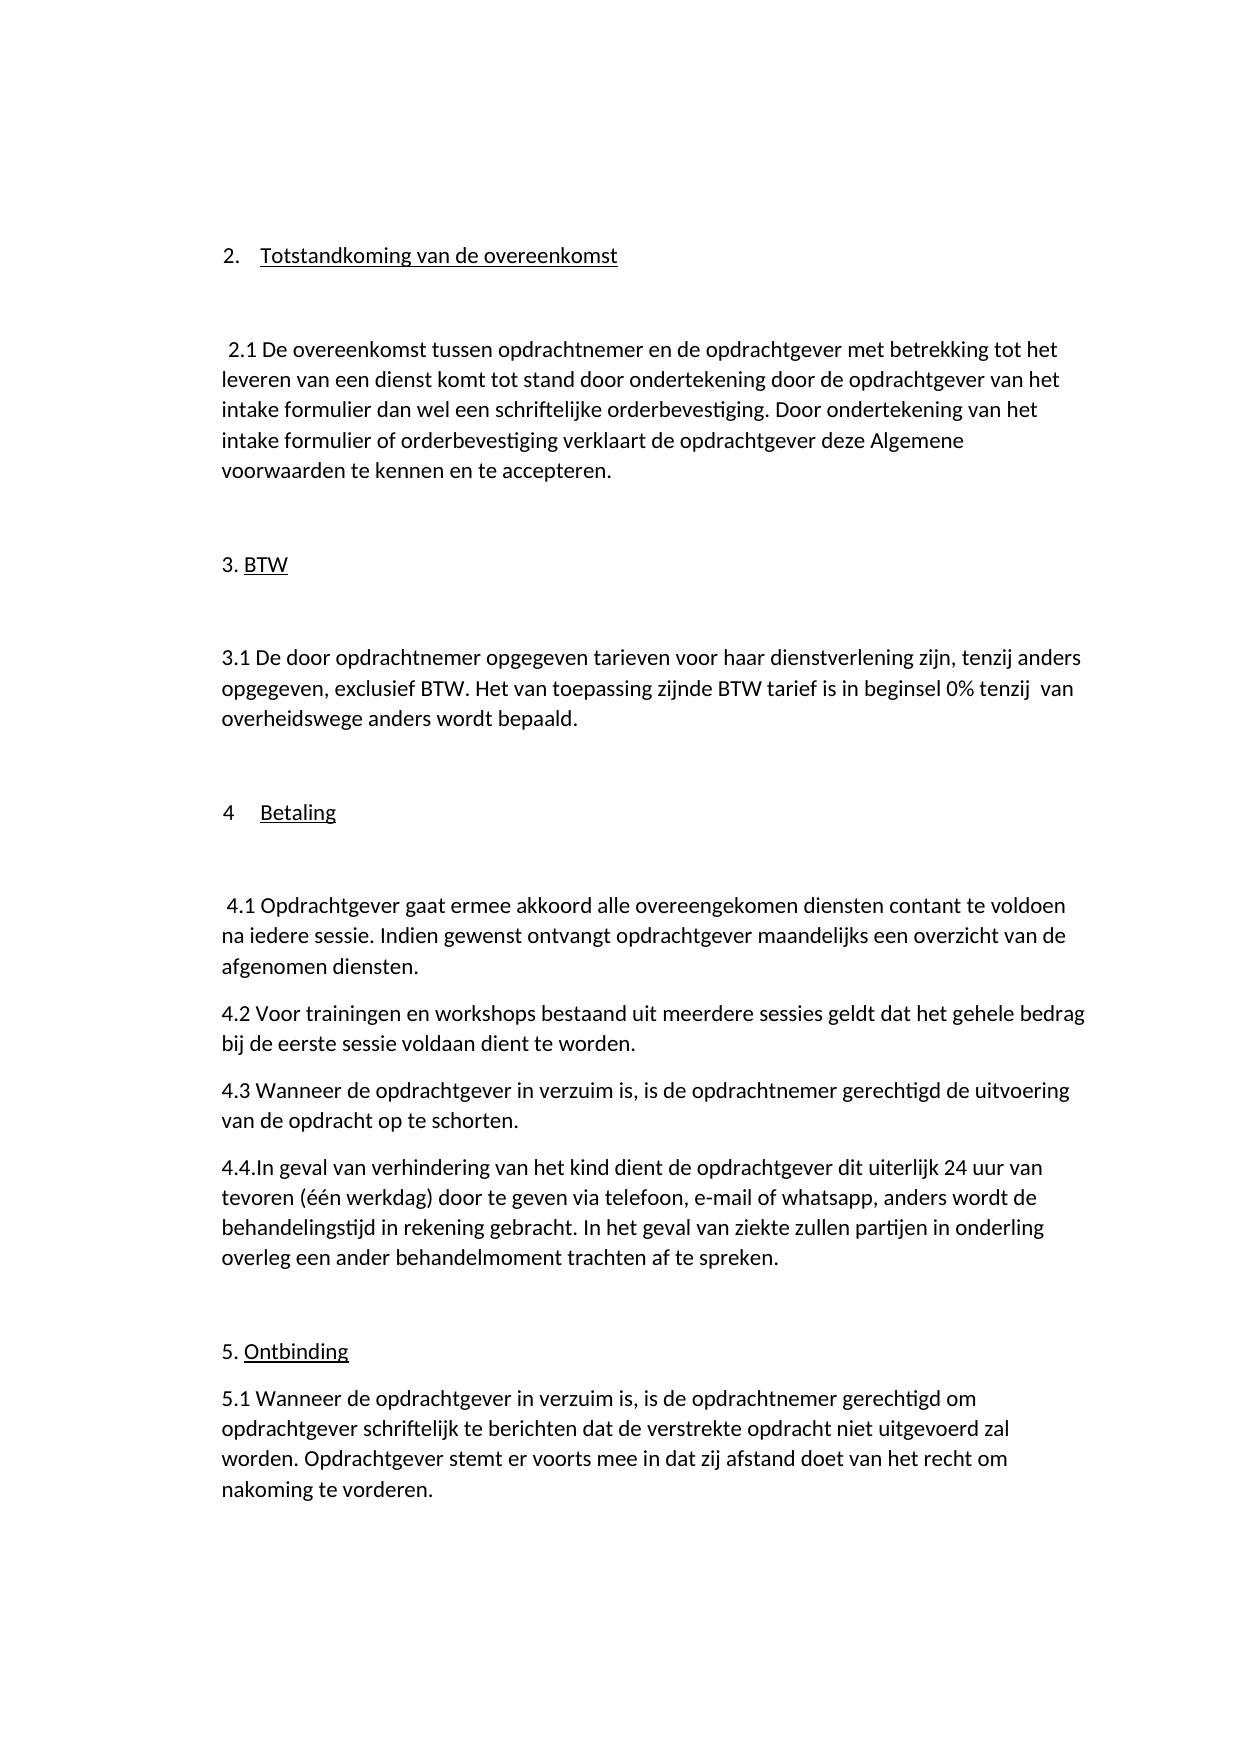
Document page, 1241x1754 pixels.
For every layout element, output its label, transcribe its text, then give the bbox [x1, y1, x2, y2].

list Totstandkoming van de overeenkomst [223, 241, 1093, 269]
text 4.2 Voor trainingen en workshops bestaand uit meerdere sessies geldt dat het gehele bedrag bij de eerste sessie voldaan dient te worden. [221, 999, 1093, 1057]
text 5. Ontbinding [148, 1337, 1093, 1365]
text 5.1 Wanneer de opdrachtgever in verzuim is, is de opdrachtnemer gerechtigd om opdrachtgever schriftelijk te berichten dat de verstrekte opdracht niet uitgevoerd zal worden. Opdrachtgever stemt er voorts mee in dat zij afstand doet van het recht om nakoming te vorderen. [221, 1384, 1093, 1503]
text 4.4.In geval van verhindering van het kind dient de opdrachtgever dit uiterlijk 24 uur van tevoren (één werkdag) door te geven via telefoon, e-mail of whatsapp, anders wordt de behandelingstijd in rekening gebracht. In het geval van ziekte zullen partijen in onderling overleg een ander behandelmoment trachten af te spreken. [221, 1153, 1093, 1271]
text 2.1 De overeenkomst tussen opdrachtnemer en de opdrachtgever met betrekking tot het leveren van een dienst komt tot stand door ondertekening door de opdrachtgever van het intake formulier dan wel een schriftelijke orderbevestiging. Door ondertekening van het intake formulier of orderbevestiging verklaart de opdrachtgever deze Algemene voorwaarden te kennen en te accepteren. [221, 335, 1093, 484]
text 4.1 Opdrachtgever gaat ermee akkoord alle overeengekomen diensten contant te voldoen na iedere sessie. Indien gewenst ontvangt opdrachtgever maandelijks een overzicht van de afgenomen diensten. [221, 891, 1093, 980]
text 3.1 De door opdrachtnemer opgegeven tarieven voor haar dienstverlening zijn, tenzij anders opgegeven, exclusief BTW. Het van toepassing zijnde BTW tarief is in beginsel 0% tenzij van overheidswege anders wordt bepaald. [221, 643, 1093, 732]
text 4.3 Wanneer de opdrachtgever in verzuim is, is de opdrachtnemer gerechtigd de uitvoering van de opdracht op te schorten. [221, 1076, 1093, 1134]
text 3. BTW [148, 550, 1093, 578]
list Betaling [223, 798, 1093, 826]
